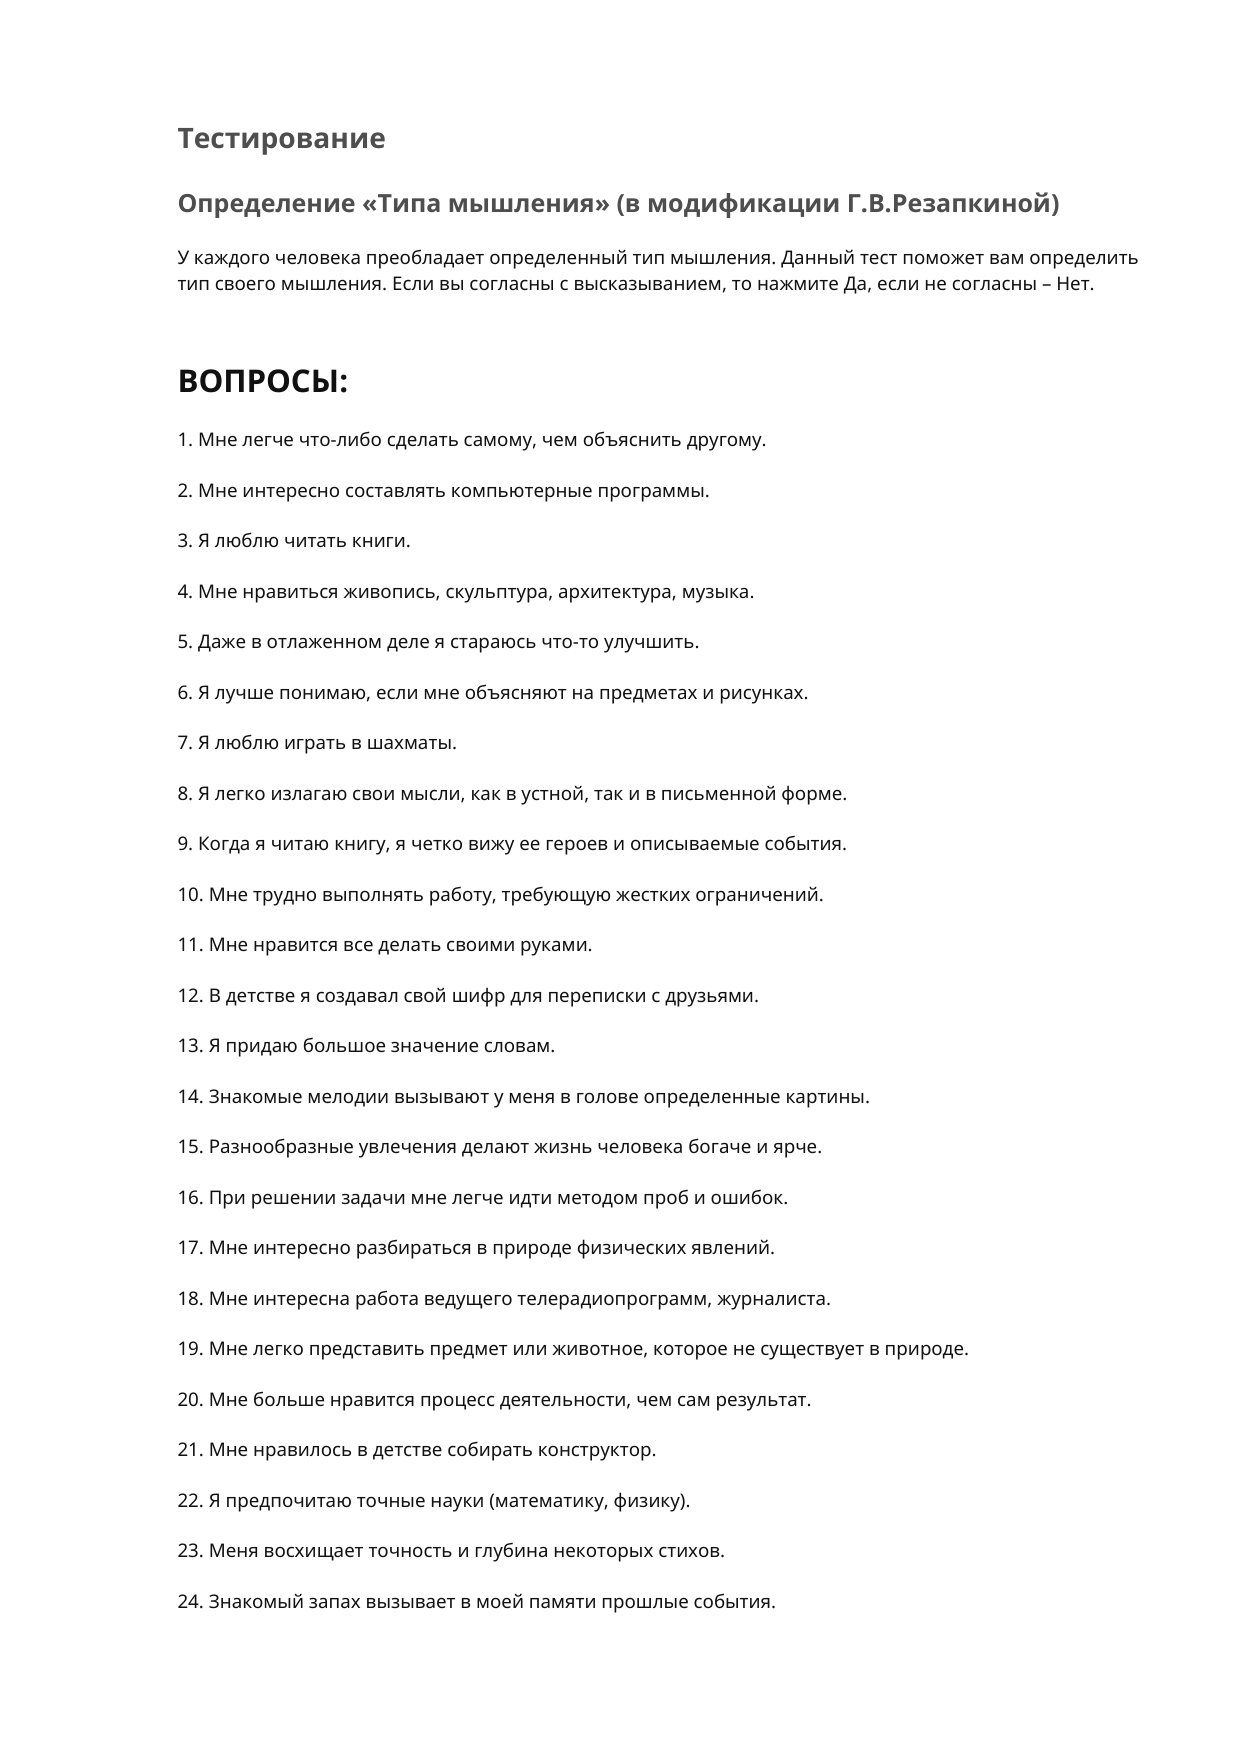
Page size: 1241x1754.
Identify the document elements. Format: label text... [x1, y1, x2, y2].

text 4. Мне нравиться живопись, скульптура, архитектура, музыка. [177, 578, 1152, 603]
text 11. Мне нравится все делать своими руками. [177, 932, 1152, 957]
text 9. Когда я читаю книгу, я четко вижу ее героев и описываемые события. [177, 831, 1152, 856]
text Определение «Типа мышления» (в модификации Г.В.Резапкиной) [177, 186, 1152, 220]
text 6. Я лучше понимаю, если мне объясняют на предметах и рисунках. [177, 679, 1152, 704]
text 21. Мне нравилось в детстве собирать конструктор. [177, 1437, 1152, 1462]
text 15. Разнообразные увлечения делают жизнь человека богаче и ярче. [177, 1134, 1152, 1159]
text 24. Знакомый запах вызывает в моей памяти прошлые события. [177, 1588, 1152, 1614]
text 12. В детстве я создавал свой шифр для переписки с друзьями. [177, 982, 1152, 1008]
text 23. Меня восхищает точность и глубина некоторых стихов. [177, 1538, 1152, 1563]
text 7. Я люблю играть в шахматы. [177, 729, 1152, 755]
text 14. Знакомые мелодии вызывают у меня в голове определенные картины. [177, 1083, 1152, 1109]
text 13. Я придаю большое значение словам. [177, 1033, 1152, 1058]
text 1. Мне легче что-либо сделать самому, чем объяснить другому. [177, 426, 1152, 452]
text У каждого человека преобладает определенный тип мышления. Данный тест поможет вам определить тип своего мышления. Если вы согласны с высказыванием, то нажмите Да, если не согласны – Нет. [177, 245, 1152, 296]
text 20. Мне больше нравится процесс деятельности, чем сам результат. [177, 1386, 1152, 1412]
text ВОПРОСЫ: [177, 359, 1152, 401]
text 16. При решении задачи мне легче идти методом проб и ошибок. [177, 1184, 1152, 1210]
text 22. Я предпочитаю точные науки (математику, физику). [177, 1487, 1152, 1513]
text 3. Я люблю читать книги. [177, 527, 1152, 553]
text 19. Мне легко представить предмет или животное, которое не существует в природе. [177, 1336, 1152, 1361]
text 8. Я легко излагаю свои мысли, как в устной, так и в письменной форме. [177, 780, 1152, 806]
text 17. Мне интересно разбираться в природе физических явлений. [177, 1235, 1152, 1260]
text 2. Мне интересно составлять компьютерные программы. [177, 477, 1152, 502]
text 10. Мне трудно выполнять работу, требующую жестких ограничений. [177, 881, 1152, 907]
text Тестирование [177, 118, 1127, 156]
text 5. Даже в отлаженном деле я стараюсь что-то улучшить. [177, 628, 1152, 654]
text 18. Мне интересна работа ведущего телерадиопрограмм, журналиста. [177, 1285, 1152, 1311]
